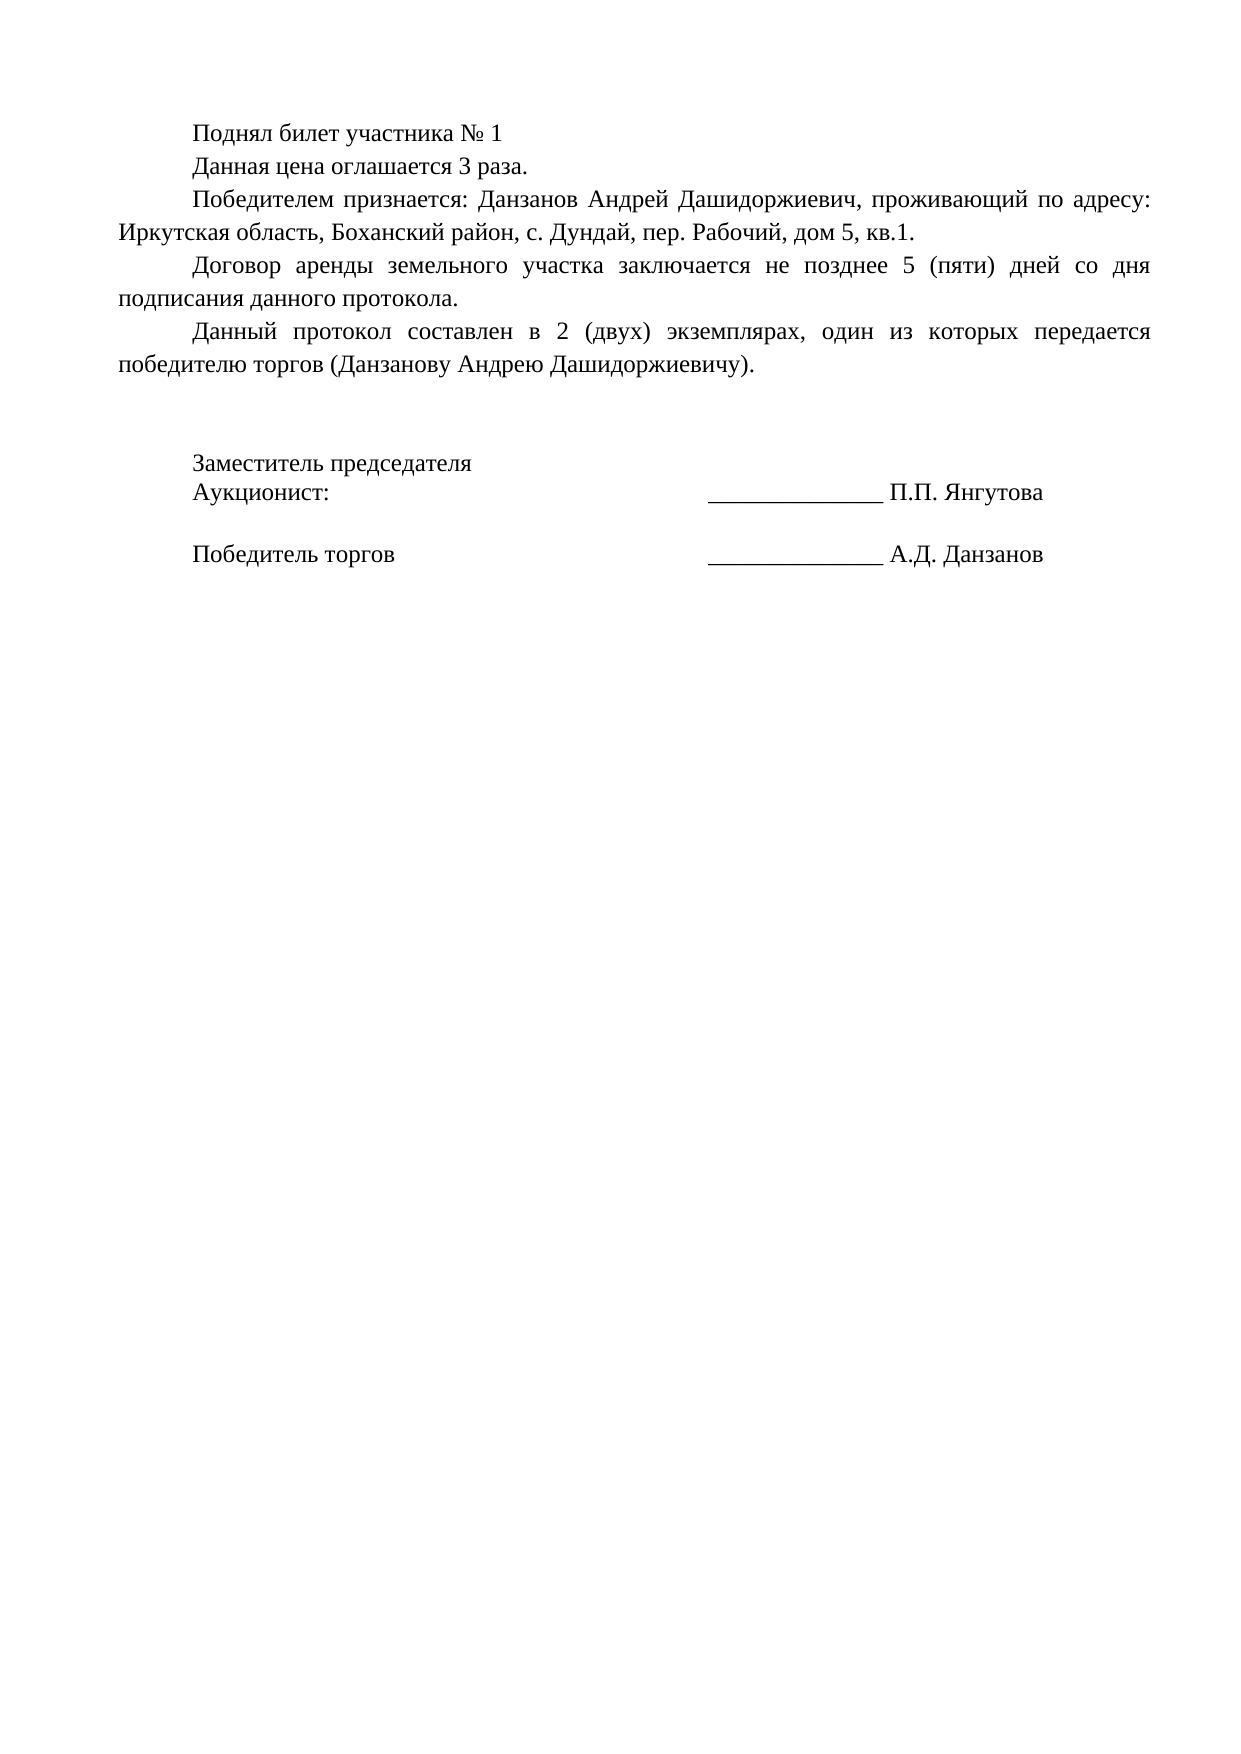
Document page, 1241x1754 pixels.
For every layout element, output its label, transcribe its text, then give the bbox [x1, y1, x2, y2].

text Данный протокол составлен в 2 (двух) экземплярах, один из которых передается победителю торгов (Данзанову Андрею Дашидоржиевичу). [118, 316, 1152, 378]
text Заместитель председателя [118, 448, 1152, 477]
text Аукционист: ______________ П.П. Янгутова [118, 477, 1152, 506]
text Данная цена оглашается 3 раза. [118, 151, 1152, 180]
text Победитель торгов ______________ А.Д. Данзанов [118, 539, 1152, 568]
text Поднял билет участника № 1 [118, 118, 1152, 147]
text Победителем признается: Данзанов Андрей Дашидоржиевич, проживающий по адресу: Иркутская область, Боханский район, с. Дундай, пер. Рабочий, дом 5, кв.1. [118, 184, 1152, 246]
text Договор аренды земельного участка заключается не позднее 5 (пяти) дней со дня подписания данного протокола. [118, 250, 1152, 312]
